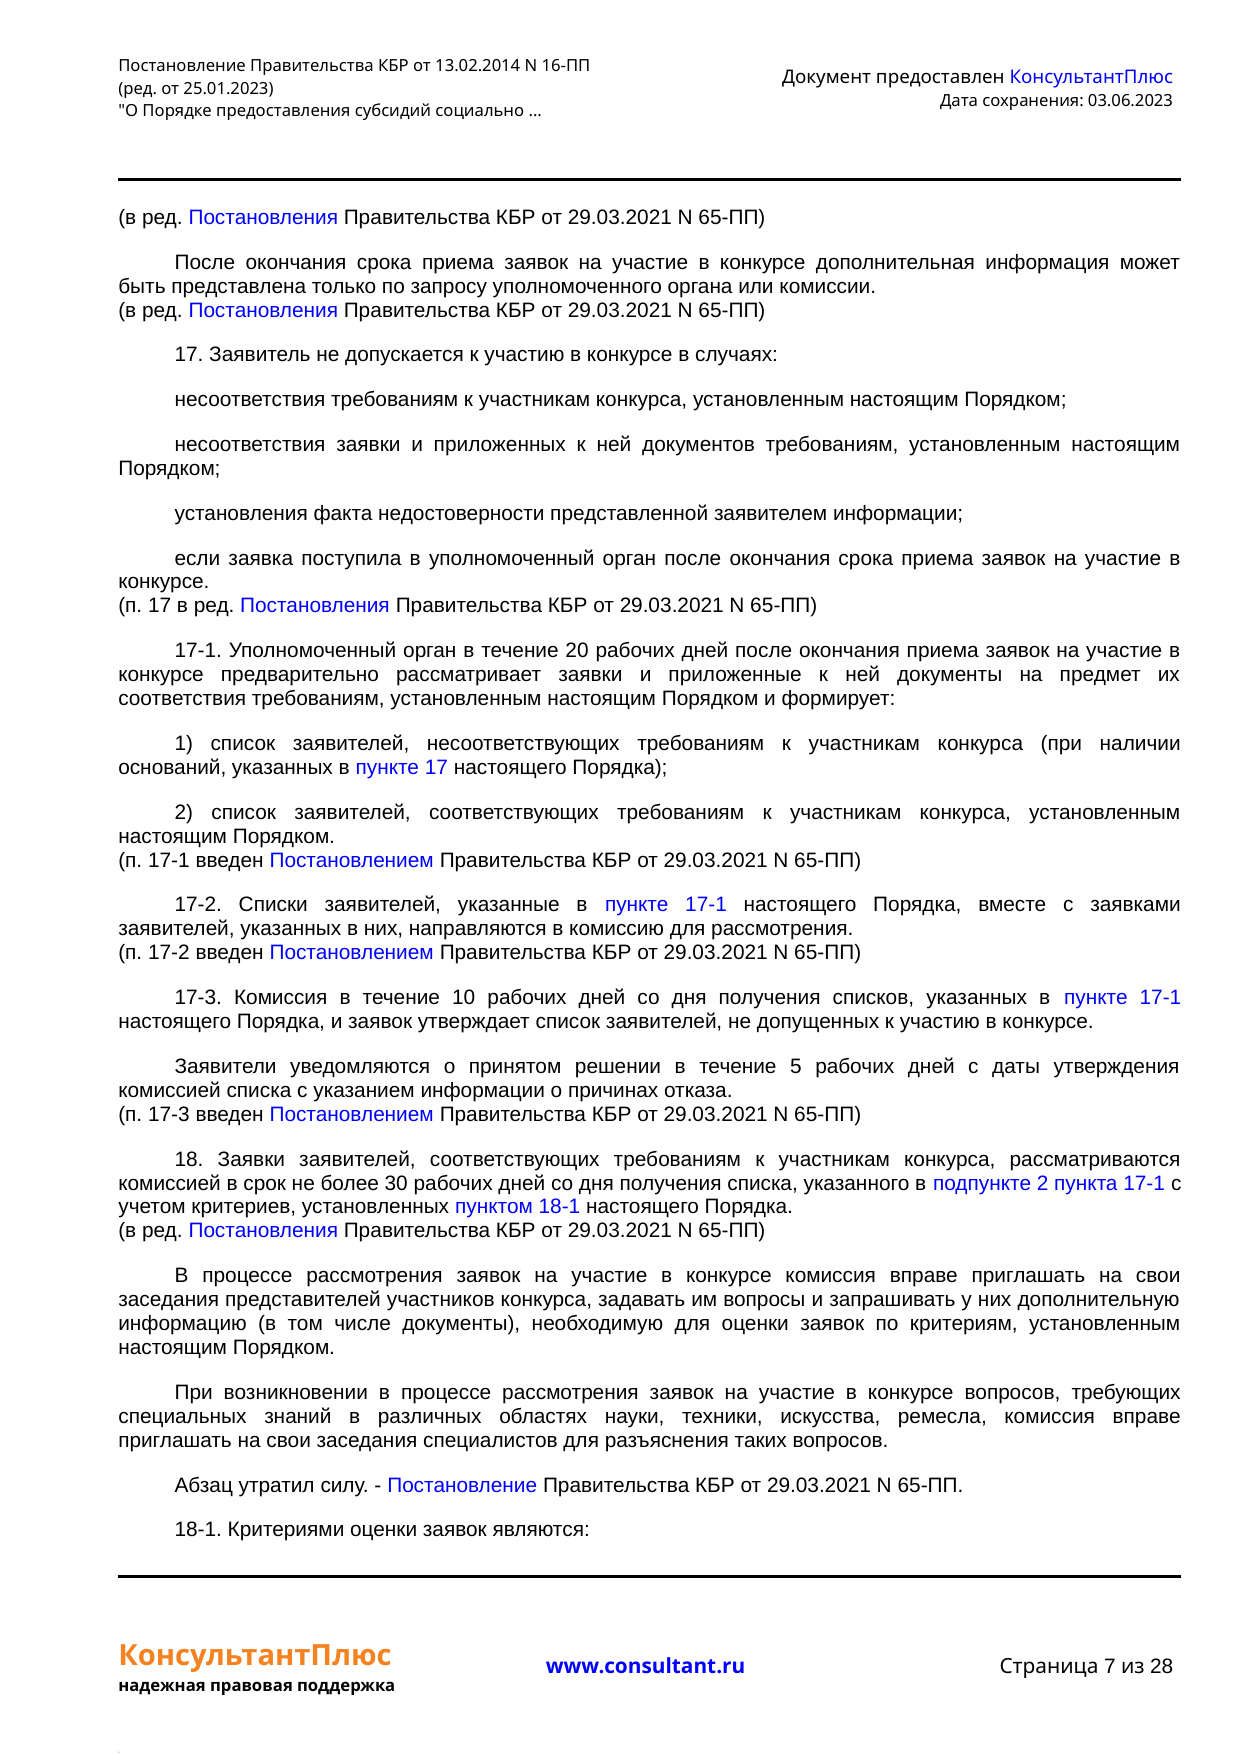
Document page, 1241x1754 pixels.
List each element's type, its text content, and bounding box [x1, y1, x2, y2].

text установления факта недостоверности представленной заявителем информации; [118, 501, 1181, 524]
text (в ред. Постановления Правительства КБР от 29.03.2021 N 65-ПП) [118, 1218, 1181, 1242]
text (п. 17-3 введен Постановлением Правительства КБР от 29.03.2021 N 65-ПП) [118, 1102, 1181, 1126]
text 17-2. Списки заявителей, указанные в пункте 17-1 настоящего Порядка, вместе с заявками заявителей, указанных в них, направляются в комиссию для рассмотрения. [118, 892, 1181, 940]
text 18-1. Критериями оценки заявок являются: [118, 1517, 1181, 1541]
text 17-1. Уполномоченный орган в течение 20 рабочих дней после окончания приема заявок на участие в конкурсе предварительно рассматривает заявки и приложенные к ней документы на предмет их соответствия требованиям, установленным настоящим Порядком и формирует: [118, 638, 1181, 710]
text 1) список заявителей, несоответствующих требованиям к участникам конкурса (при наличии оснований, указанных в пункте 17 настоящего Порядка); [118, 731, 1181, 779]
text (п. 17-2 введен Постановлением Правительства КБР от 29.03.2021 N 65-ПП) [118, 940, 1181, 964]
text несоответствия заявки и приложенных к ней документов требованиям, установленным настоящим Порядком; [118, 432, 1181, 480]
text 17-3. Комиссия в течение 10 рабочих дней со дня получения списков, указанных в пункте 17-1 настоящего Порядка, и заявок утверждает список заявителей, не допущенных к участию в конкурсе. [118, 985, 1181, 1033]
text Заявители уведомляются о принятом решении в течение 5 рабочих дней с даты утверждения комиссией списка с указанием информации о причинах отказа. [118, 1054, 1181, 1102]
text В процессе рассмотрения заявок на участие в конкурсе комиссия вправе приглашать на свои заседания представителей участников конкурса, задавать им вопросы и запрашивать у них дополнительную информацию (в том числе документы), необходимую для оценки заявок по критериям, установленным настоящим Порядком. [118, 1263, 1181, 1359]
text если заявка поступила в уполномоченный орган после окончания срока приема заявок на участие в конкурсе. [118, 545, 1181, 593]
text несоответствия требованиям к участникам конкурса, установленным настоящим Порядком; [118, 387, 1181, 411]
text После окончания срока приема заявок на участие в конкурсе дополнительная информация может быть представлена только по запросу уполномоченного органа или комиссии. [118, 249, 1181, 297]
text (п. 17 в ред. Постановления Правительства КБР от 29.03.2021 N 65-ПП) [118, 593, 1181, 617]
text (п. 17-1 введен Постановлением Правительства КБР от 29.03.2021 N 65-ПП) [118, 847, 1181, 871]
text (в ред. Постановления Правительства КБР от 29.03.2021 N 65-ПП) [118, 205, 1181, 229]
text Абзац утратил силу. - Постановление Правительства КБР от 29.03.2021 N 65-ПП. [118, 1472, 1181, 1496]
text 2) список заявителей, соответствующих требованиям к участникам конкурса, установленным настоящим Порядком. [118, 799, 1181, 847]
text 18. Заявки заявителей, соответствующих требованиям к участникам конкурса, рассматриваются комиссией в срок не более 30 рабочих дней со дня получения списка, указанного в подпункте 2 пункта 17-1 с учетом критериев, установленных пунктом 18-1 настоящего Порядка. [118, 1146, 1181, 1218]
text 17. Заявитель не допускается к участию в конкурсе в случаях: [118, 342, 1181, 366]
text При возникновении в процессе рассмотрения заявок на участие в конкурсе вопросов, требующих специальных знаний в различных областях науки, техники, искусства, ремесла, комиссия вправе приглашать на свои заседания специалистов для разъяснения таких вопросов. [118, 1380, 1181, 1452]
text (в ред. Постановления Правительства КБР от 29.03.2021 N 65-ПП) [118, 297, 1181, 321]
